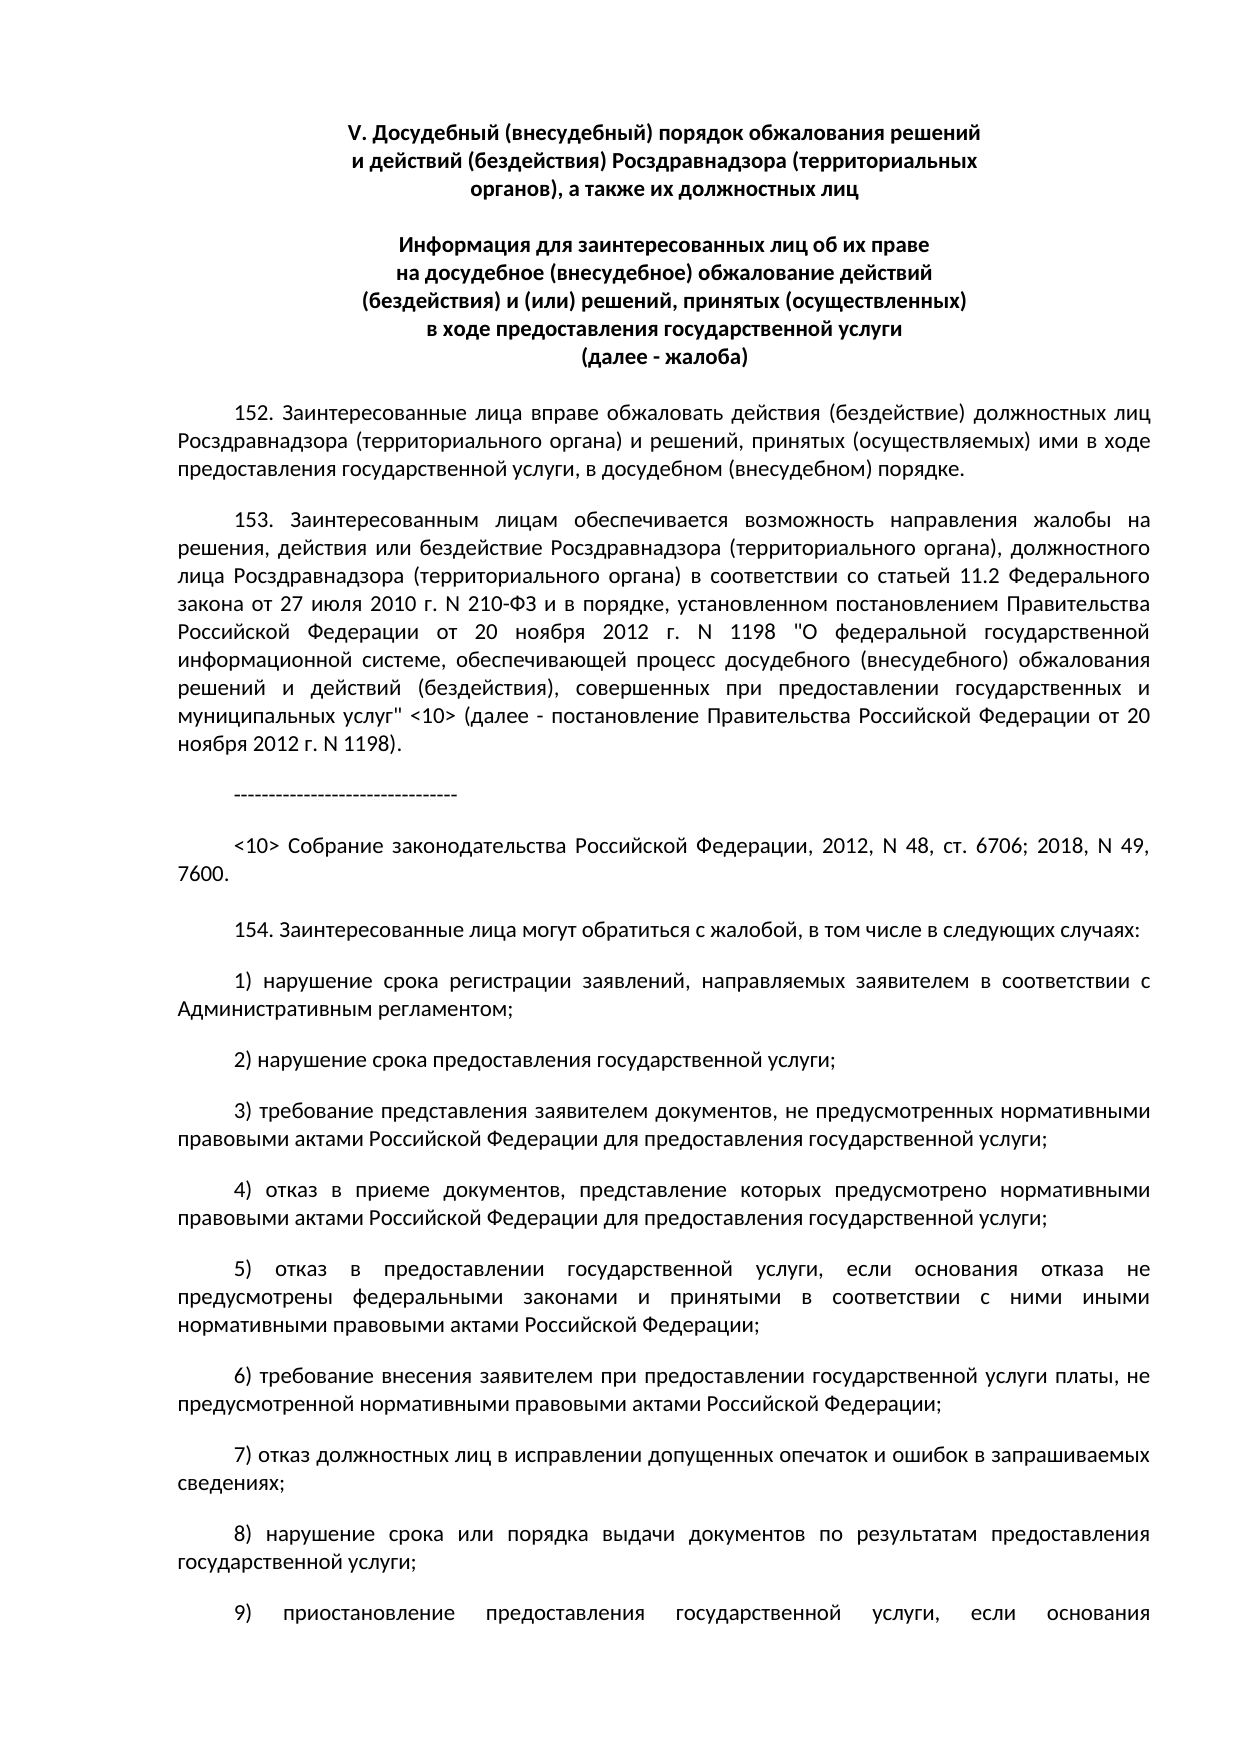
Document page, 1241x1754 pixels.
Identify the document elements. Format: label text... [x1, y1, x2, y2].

title (далее - жалоба) [177, 342, 1152, 370]
title на досудебное (внесудебное) обжалование действий [177, 258, 1152, 286]
title в ходе предоставления государственной услуги [177, 314, 1152, 342]
text 8) нарушение срока или порядка выдачи документов по результатам предоставления государственной услуги; [177, 1519, 1152, 1575]
text 1) нарушение срока регистрации заявлений, направляемых заявителем в соответствии с Административным регламентом; [177, 966, 1152, 1022]
title (бездействия) и (или) решений, принятых (осуществленных) [177, 286, 1152, 314]
title органов), а также их должностных лиц [177, 174, 1152, 202]
text 153. Заинтересованным лицам обеспечивается возможность направления жалобы на решения, действия или бездействие Росздравнадзора (территориального органа), должностного лица Росздравнадзора (территориального органа) в соответствии со статьей 11.2 Федерального закона от 27 июля 2010 г. N 210-ФЗ и в порядке, установленном постановлением Правительства Российской Федерации от 20 ноября 2012 г. N 1198 "О федеральной государственной информационной системе, обеспечивающей процесс досудебного (внесудебного) обжалования решений и действий (бездействия), совершенных при предоставлении государственных и муниципальных услуг" <10> (далее - постановление Правительства Российской Федерации от 20 ноября 2012 г. N 1198). [177, 505, 1152, 757]
text 3) требование представления заявителем документов, не предусмотренных нормативными правовыми актами Российской Федерации для предоставления государственной услуги; [177, 1096, 1152, 1152]
text 5) отказ в предоставлении государственной услуги, если основания отказа не предусмотрены федеральными законами и принятыми в соответствии с ними иными нормативными правовыми актами Российской Федерации; [177, 1254, 1152, 1338]
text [177, 1598, 1152, 1626]
text 6) требование внесения заявителем при предоставлении государственной услуги платы, не предусмотренной нормативными правовыми актами Российской Федерации; [177, 1361, 1152, 1417]
text 2) нарушение срока предоставления государственной услуги; [177, 1045, 1152, 1073]
text -------------------------------- [177, 780, 1152, 808]
text 4) отказ в приеме документов, представление которых предусмотрено нормативными правовыми актами Российской Федерации для предоставления государственной услуги; [177, 1175, 1152, 1231]
text 154. Заинтересованные лица могут обратиться с жалобой, в том числе в следующих случаях: [177, 915, 1152, 943]
title и действий (бездействия) Росздравнадзора (территориальных [177, 146, 1152, 174]
text 7) отказ должностных лиц в исправлении допущенных опечаток и ошибок в запрашиваемых сведениях; [177, 1440, 1152, 1496]
text <10> Собрание законодательства Российской Федерации, 2012, N 48, ст. 6706; 2018, N 49, 7600. [177, 831, 1152, 887]
text 152. Заинтересованные лица вправе обжаловать действия (бездействие) должностных лиц Росздравнадзора (территориального органа) и решений, принятых (осуществляемых) ими в ходе предоставления государственной услуги, в досудебном (внесудебном) порядке. [177, 398, 1152, 482]
title Информация для заинтересованных лиц об их праве [177, 230, 1152, 258]
title V. Досудебный (внесудебный) порядок обжалования решений [177, 118, 1152, 146]
